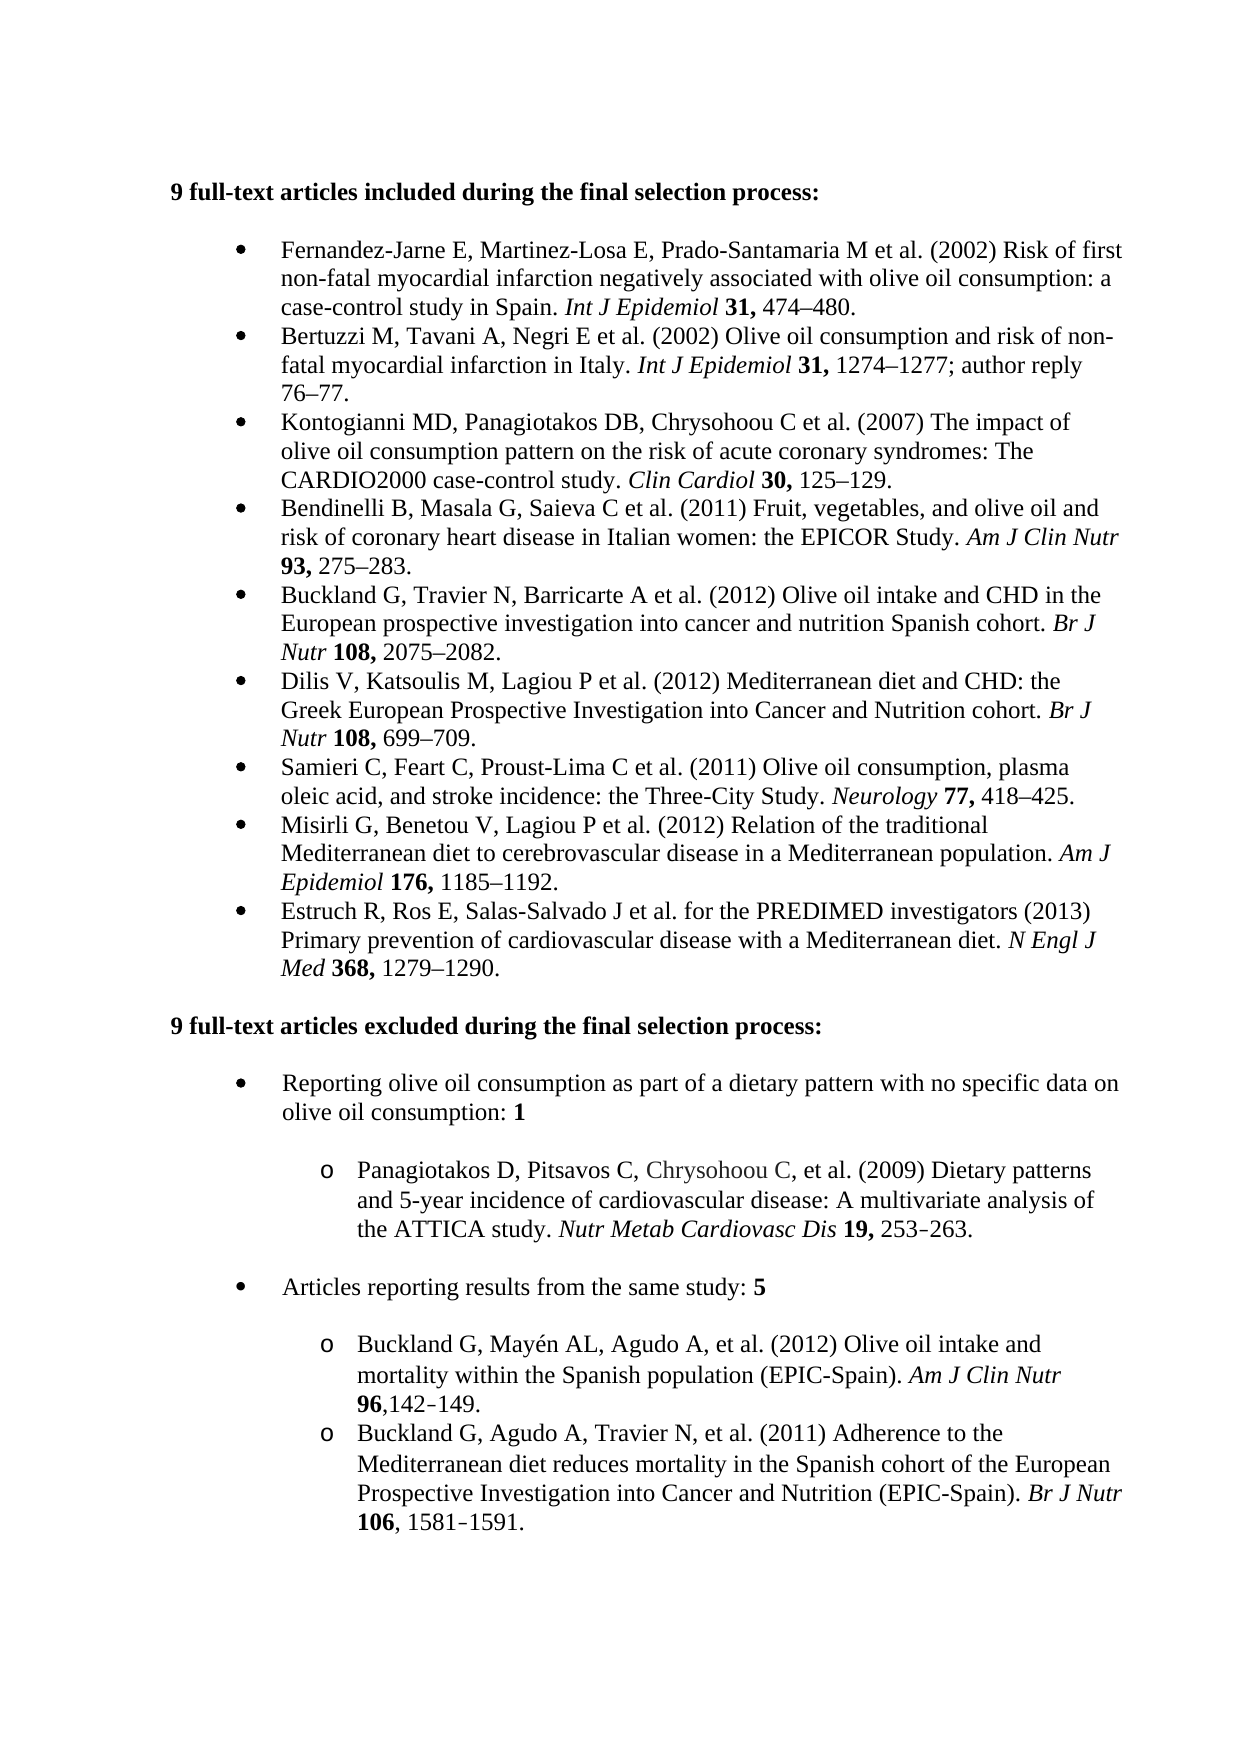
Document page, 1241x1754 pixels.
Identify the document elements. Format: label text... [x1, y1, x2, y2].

list Bendinelli B, Masala G, Saieva C et al. (2011) Fruit, vegetables, and olive oil and risk of coronary heart disease in Italian women: the EPICOR Study. Am J Clin Nutr 93, 275–283. [236, 493, 1122, 580]
list Estruch R, Ros E, Salas-Salvado J et al. for the PREDIMED investigators (2013) Primary prevention of cardiovascular disease with a Mediterranean diet. N Engl J Med 368, 1279–1290. [236, 896, 1122, 982]
list Buckland G, Travier N, Barricarte A et al. (2012) Olive oil intake and CHD in the European prospective investigation into cancer and nutrition Spanish cohort. Br J Nutr 108, 2075–2082. [236, 580, 1122, 666]
list Articles reporting results from the same study: 5 [236, 1272, 1122, 1301]
list Bertuzzi M, Tavani A, Negri E et al. (2002) Olive oil consumption and risk of non-fatal myocardial infarction in Italy. Int J Epidemiol 31, 1274–1277; author reply 76–77. [236, 321, 1122, 407]
list Reporting olive oil consumption as part of a dietary pattern with no specific data on olive oil consumption: 1 [236, 1068, 1122, 1126]
list Kontogianni MD, Panagiotakos DB, Chrysohoou C et al. (2007) The impact of olive oil consumption pattern on the risk of acute coronary syndromes: The CARDIO2000 case-control study. Clin Cardiol 30, 125–129. [236, 407, 1122, 493]
list Panagiotakos D, Pitsavos C, Chrysohoou C, et al. (2009) Dietary patterns and 5-year incidence of cardiovascular disease: A multivariate analysis of the ATTICA study. Nutr Metab Cardiovasc Dis 19, 253–263. [319, 1155, 1122, 1243]
list Buckland G, Agudo A, Travier N, et al. (2011) Adherence to the Mediterranean diet reduces mortality in the Spanish cohort of the European Prospective Investigation into Cancer and Nutrition (EPIC-Spain). Br J Nutr 106, 1581–1591. [319, 1418, 1122, 1536]
list Samieri C, Feart C, Proust-Lima C et al. (2011) Olive oil consumption, plasma oleic acid, and stroke incidence: the Three-City Study. Neurology 77, 418–425. [236, 752, 1122, 810]
list Dilis V, Katsoulis M, Lagiou P et al. (2012) Mediterranean diet and CHD: the Greek European Prospective Investigation into Cancer and Nutrition cohort. Br J Nutr 108, 699–709. [236, 666, 1122, 752]
list Fernandez-Jarne E, Martinez-Losa E, Prado-Santamaria M et al. (2002) Risk of first non-fatal myocardial infarction negatively associated with olive oil consumption: a case-control study in Spain. Int J Epidemiol 31, 474–480. [236, 235, 1122, 321]
text 9 full-text articles included during the final selection process: [170, 177, 1122, 206]
list Misirli G, Benetou V, Lagiou P et al. (2012) Relation of the traditional Mediterranean diet to cerebrovascular disease in a Mediterranean population. Am J Epidemiol 176, 1185–1192. [236, 810, 1122, 896]
list Buckland G, Mayén AL, Agudo A, et al. (2012) Olive oil intake and mortality within the Spanish population (EPIC-Spain). Am J Clin Nutr 96,142–149. [319, 1329, 1122, 1418]
text 9 full-text articles excluded during the final selection process: [170, 1011, 1122, 1040]
